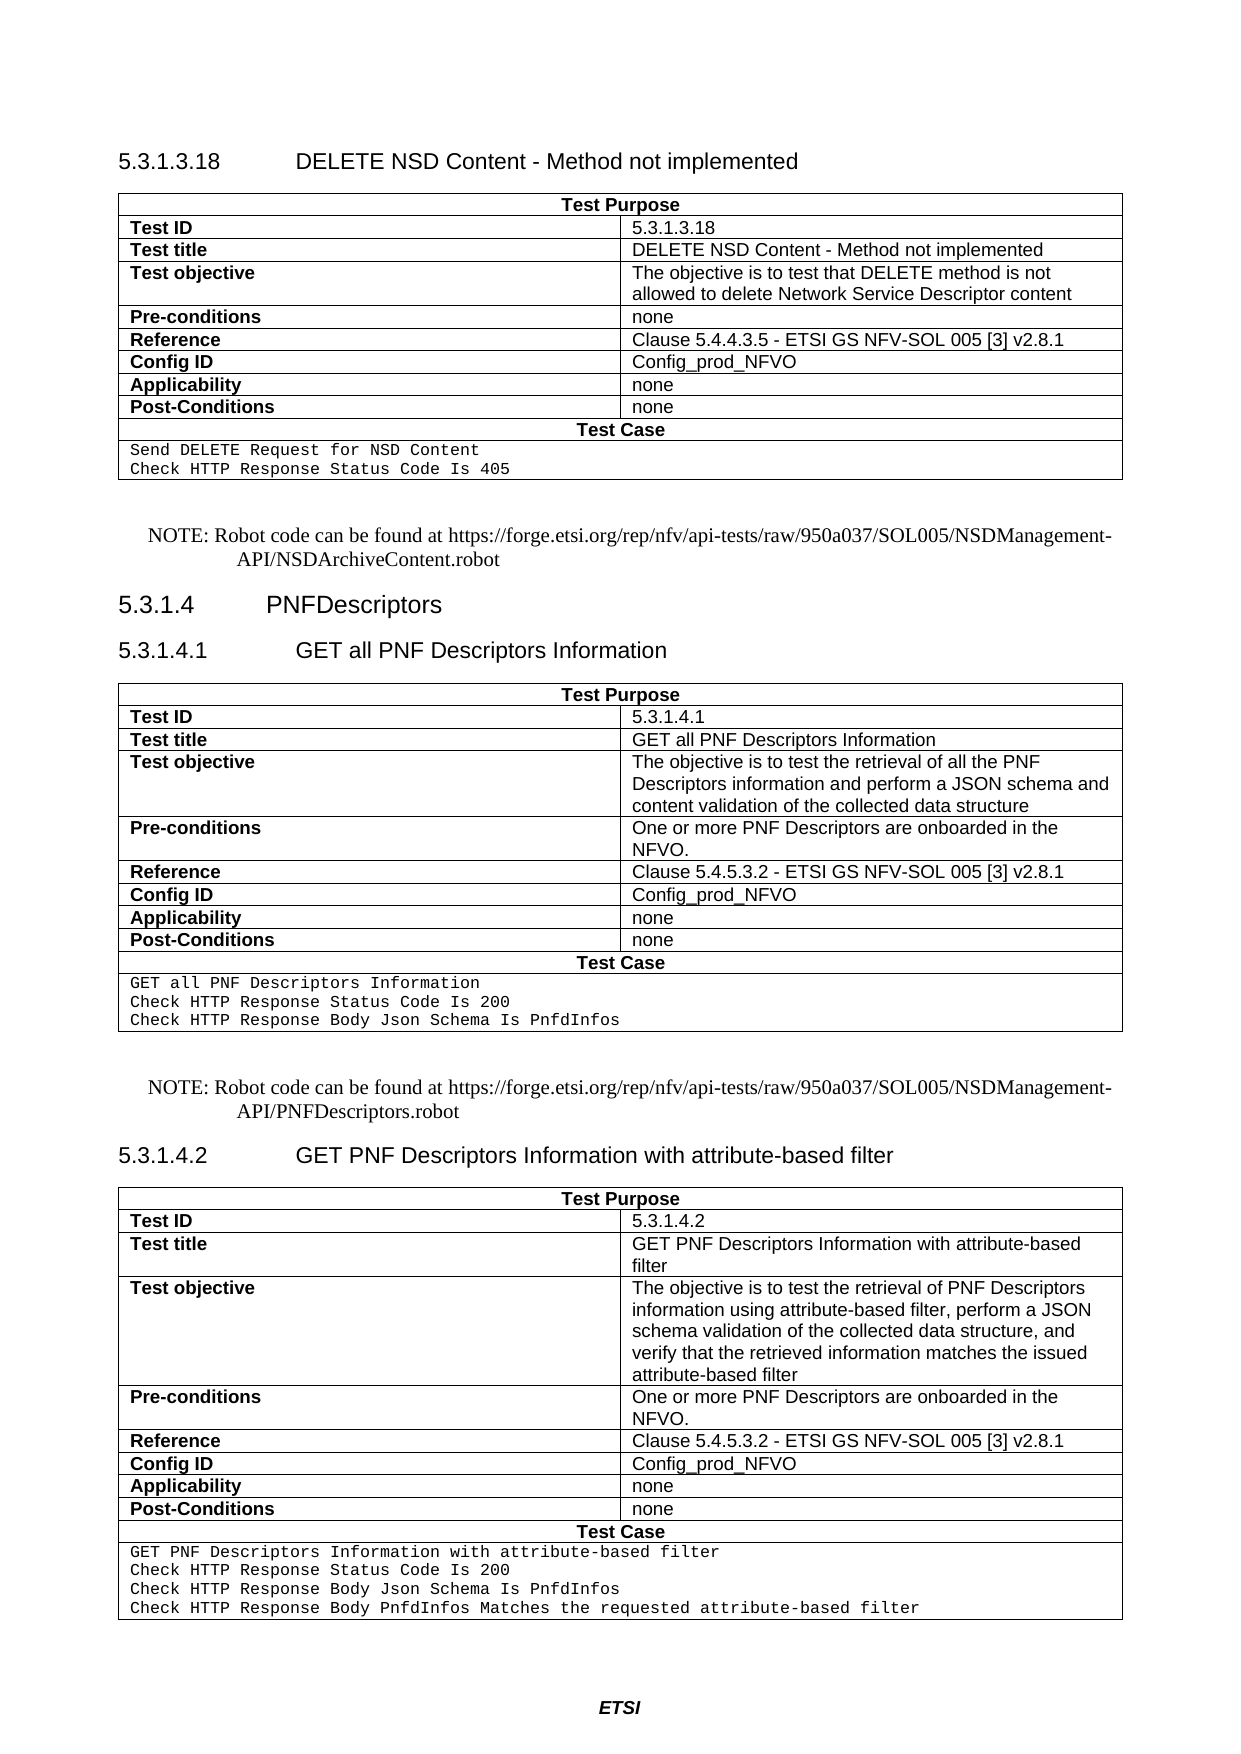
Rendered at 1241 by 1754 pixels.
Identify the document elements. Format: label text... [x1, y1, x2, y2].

table_cell Test objective [119, 1277, 620, 1385]
subtitle 5.3.1.4 PNFDescriptors [118, 590, 1122, 619]
table_cell Test ID [119, 216, 620, 238]
table_cell none [621, 396, 1122, 418]
table_cell Post-Conditions [119, 396, 620, 418]
table_cell Send DELETE Request for NSD Content Check HTTP Response Status Code Is 405 [119, 441, 1122, 479]
table_cell Test Case [119, 419, 1122, 440]
table_cell Test ID [119, 1210, 620, 1232]
table_cell Applicability [119, 906, 620, 928]
table_cell Config ID [119, 1453, 620, 1474]
table_cell Post-Conditions [119, 929, 620, 951]
table_cell Test ID [119, 706, 620, 728]
table_cell GET all PNF Descriptors Information [621, 729, 1122, 750]
table_cell GET PNF Descriptors Information with attribute-based filter [621, 1233, 1122, 1276]
table_cell Pre-conditions [119, 1386, 620, 1429]
table_cell Pre-conditions [119, 306, 620, 327]
table_cell Test objective [119, 751, 620, 816]
table_header Test Purpose [119, 684, 1122, 705]
table_cell Config_prod_NFVO [621, 1453, 1122, 1474]
table_cell none [621, 906, 1122, 928]
table_cell Post-Conditions [119, 1498, 620, 1519]
table_cell GET PNF Descriptors Information with attribute-based filter Check HTTP Response Status Code Is 200 Check HTTP Response Body Json Schema Is PnfdInfos Check HTTP Response Body PnfdInfos Matches the requested attribute-based filter [119, 1543, 1122, 1618]
table_cell Config ID [119, 351, 620, 373]
text NOTE: Robot code can be found at https://forge.etsi.org/rep/nfv/api-tests/raw/950a037/SOL005/NSDManagement-API/PNFDescriptors.robot [148, 1075, 1122, 1123]
table_cell Config_prod_NFVO [621, 884, 1122, 905]
table_cell Test title [119, 1233, 620, 1276]
table_cell Config ID [119, 884, 620, 905]
table_cell The objective is to test the retrieval of PNF Descriptors information using attribute-based filter, perform a JSON schema validation of the collected data structure, and verify that the retrieved information matches the issued attribute-based filter [621, 1277, 1122, 1385]
table_cell The objective is to test that DELETE method is not allowed to delete Network Service Descriptor content [621, 262, 1122, 305]
table_cell none [621, 1475, 1122, 1497]
table_header Test Purpose [119, 194, 1122, 215]
table_cell 5.3.1.4.1 [621, 706, 1122, 728]
table_cell Test Case [119, 952, 1122, 973]
table_cell Clause 5.4.4.3.5 - ETSI GS NFV-SOL 005 [3] v2.8.1 [621, 329, 1122, 350]
table_cell One or more PNF Descriptors are onboarded in the NFVO. [621, 1386, 1122, 1429]
table_cell DELETE NSD Content - Method not implemented [621, 239, 1122, 261]
subtitle 5.3.1.3.18 DELETE NSD Content - Method not implemented [118, 148, 1122, 174]
table_cell Reference [119, 329, 620, 350]
table_cell none [621, 374, 1122, 395]
text NOTE: Robot code can be found at https://forge.etsi.org/rep/nfv/api-tests/raw/950a037/SOL005/NSDManagement-API/NSDArchiveContent.robot [148, 523, 1122, 571]
table_cell 5.3.1.4.2 [621, 1210, 1122, 1232]
table_cell none [621, 306, 1122, 327]
table_cell Config_prod_NFVO [621, 351, 1122, 373]
table_cell none [621, 1498, 1122, 1519]
table_cell Test title [119, 729, 620, 750]
table_cell Clause 5.4.5.3.2 - ETSI GS NFV-SOL 005 [3] v2.8.1 [621, 1430, 1122, 1452]
table_cell Test Case [119, 1521, 1122, 1542]
table_cell 5.3.1.3.18 [621, 216, 1122, 238]
table_cell One or more PNF Descriptors are onboarded in the NFVO. [621, 817, 1122, 860]
table_header Test Purpose [119, 1188, 1122, 1209]
table_cell Reference [119, 861, 620, 883]
subtitle 5.3.1.4.2 GET PNF Descriptors Information with attribute-based filter [118, 1142, 1122, 1168]
table_cell Applicability [119, 374, 620, 395]
subtitle 5.3.1.4.1 GET all PNF Descriptors Information [118, 637, 1122, 664]
table_cell The objective is to test the retrieval of all the PNF Descriptors information and perform a JSON schema and content validation of the collected data structure [621, 751, 1122, 816]
table_cell Test objective [119, 262, 620, 305]
table_cell Reference [119, 1430, 620, 1452]
table_cell none [621, 929, 1122, 951]
table_cell GET all PNF Descriptors Information Check HTTP Response Status Code Is 200 Check HTTP Response Body Json Schema Is PnfdInfos [119, 974, 1122, 1031]
table_cell Test title [119, 239, 620, 261]
table_cell Pre-conditions [119, 817, 620, 860]
table_cell Clause 5.4.5.3.2 - ETSI GS NFV-SOL 005 [3] v2.8.1 [621, 861, 1122, 883]
table_cell Applicability [119, 1475, 620, 1497]
